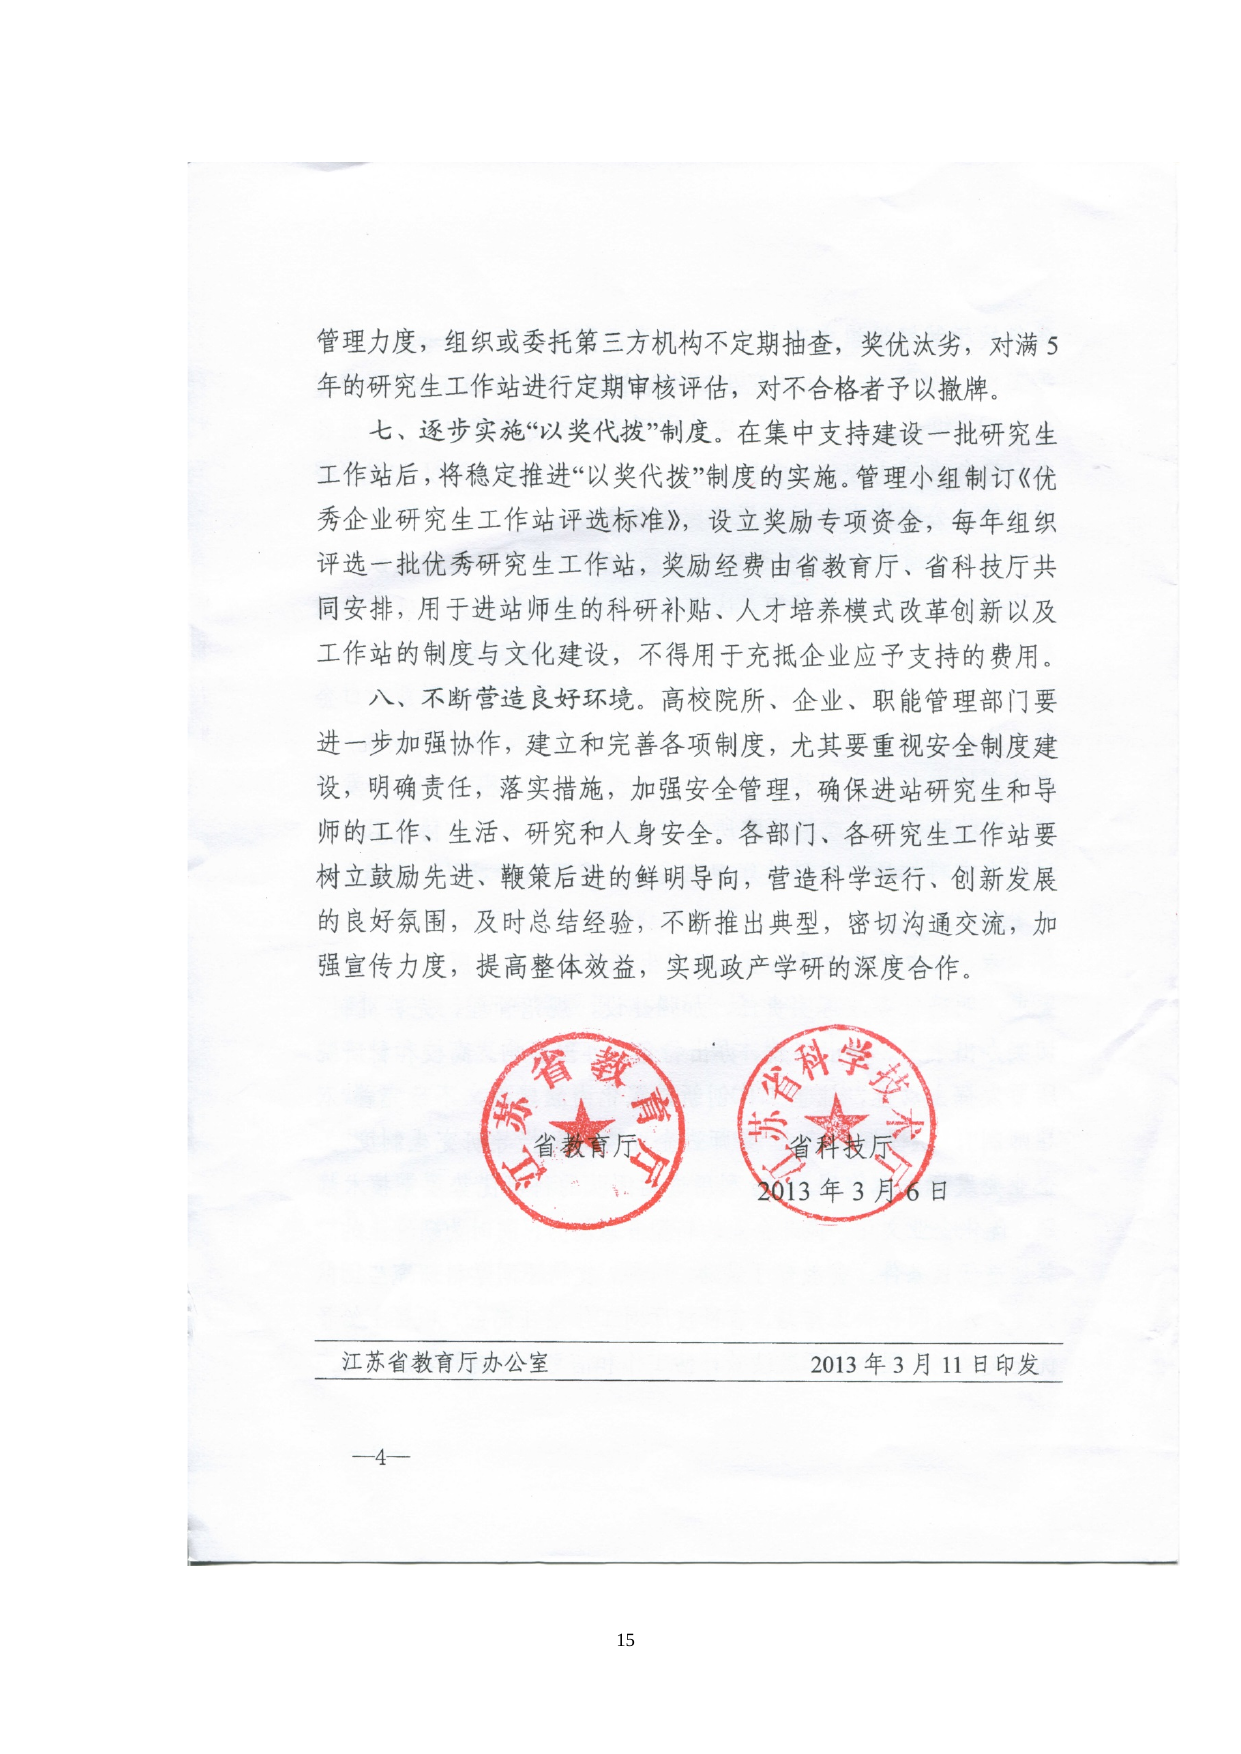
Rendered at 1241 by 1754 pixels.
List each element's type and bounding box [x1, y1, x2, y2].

picture [187, 162, 1180, 1566]
